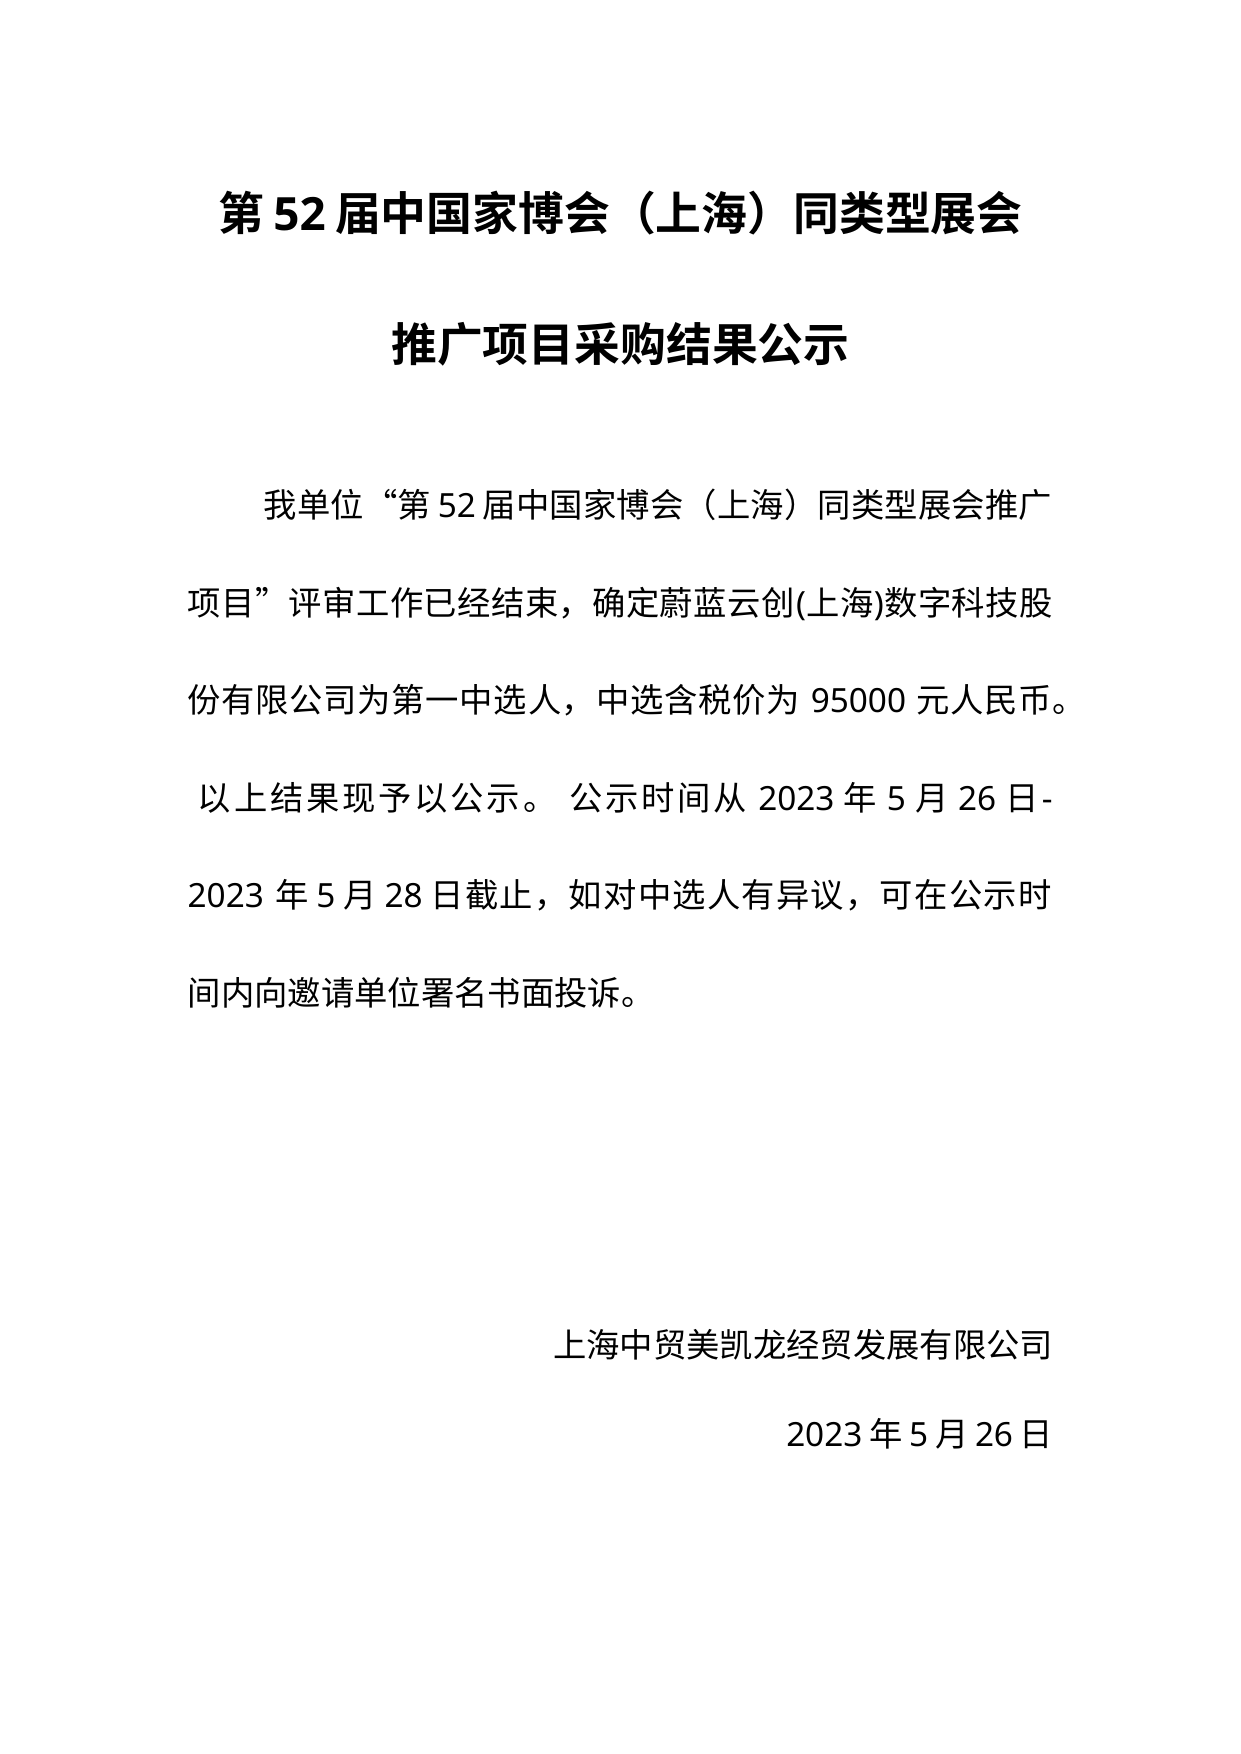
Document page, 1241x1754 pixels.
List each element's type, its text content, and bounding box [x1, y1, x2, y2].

text 推广项目采购结果公示 [187, 293, 1053, 390]
text 2023年5月26日 [187, 1399, 1053, 1464]
text 第52届中国家博会（上海）同类型展会 [187, 162, 1053, 259]
text 上海中贸美凯龙经贸发展有限公司 [187, 1310, 1053, 1375]
text 我单位“第52届中国家博会（上海）同类型展会推广项目”评审工作已经结束，确定蔚蓝云创(上海)数字科技股份有限公司为第一中选人，中选含税价为 95000 元人民币。 以上结果现予以公示。 公示时间从2023年5月26日- 2023 年5月28日截止，如对中选人有异议，可在公示时间内向邀请单位署名书面投诉。 [187, 471, 1053, 1023]
